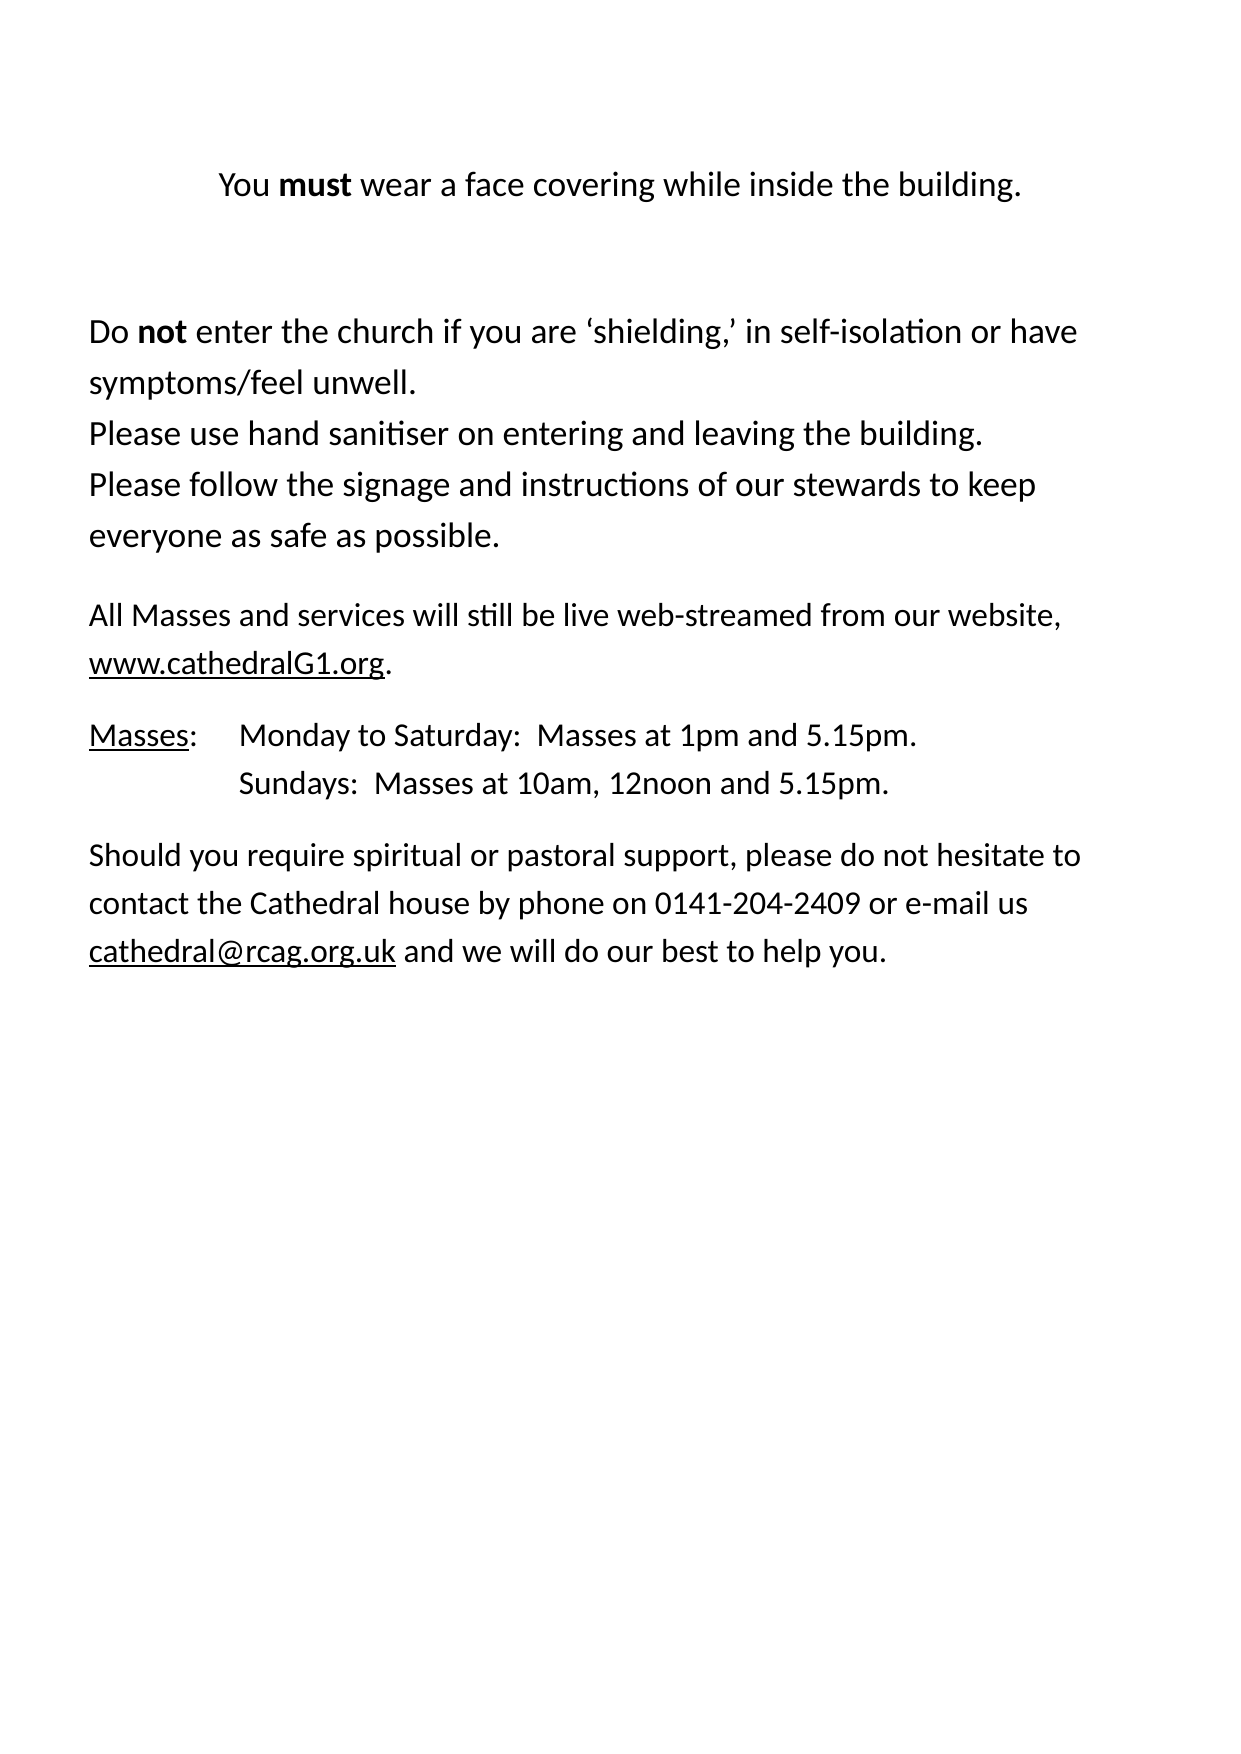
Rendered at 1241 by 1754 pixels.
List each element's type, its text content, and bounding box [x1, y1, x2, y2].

text Do not enter the church if you are ‘shielding,’ in self-isolation or have symptoms/feel unwell. [89, 309, 1152, 403]
text Should you require spiritual or pastoral support, please do not hesitate to contact the Cathedral house by phone on 0141-204-2409 or e-mail us cathedral@rcag.org.uk and we will do our best to help you. [89, 834, 1152, 971]
text Please follow the signage and instructions of our stewards to keep everyone as safe as possible. [89, 462, 1152, 556]
text Masses: Monday to Saturday: Masses at 1pm and 5.15pm. [89, 714, 1152, 755]
text All Masses and services will still be live web-streamed from our website, www.cathedralG1.org. [89, 594, 1152, 683]
text You must wear a face covering while inside the building. [89, 162, 1152, 205]
text Please use hand sanitiser on entering and leaving the building. [89, 411, 1152, 454]
text Sundays: Masses at 10am, 12noon and 5.15pm. [89, 762, 1152, 803]
